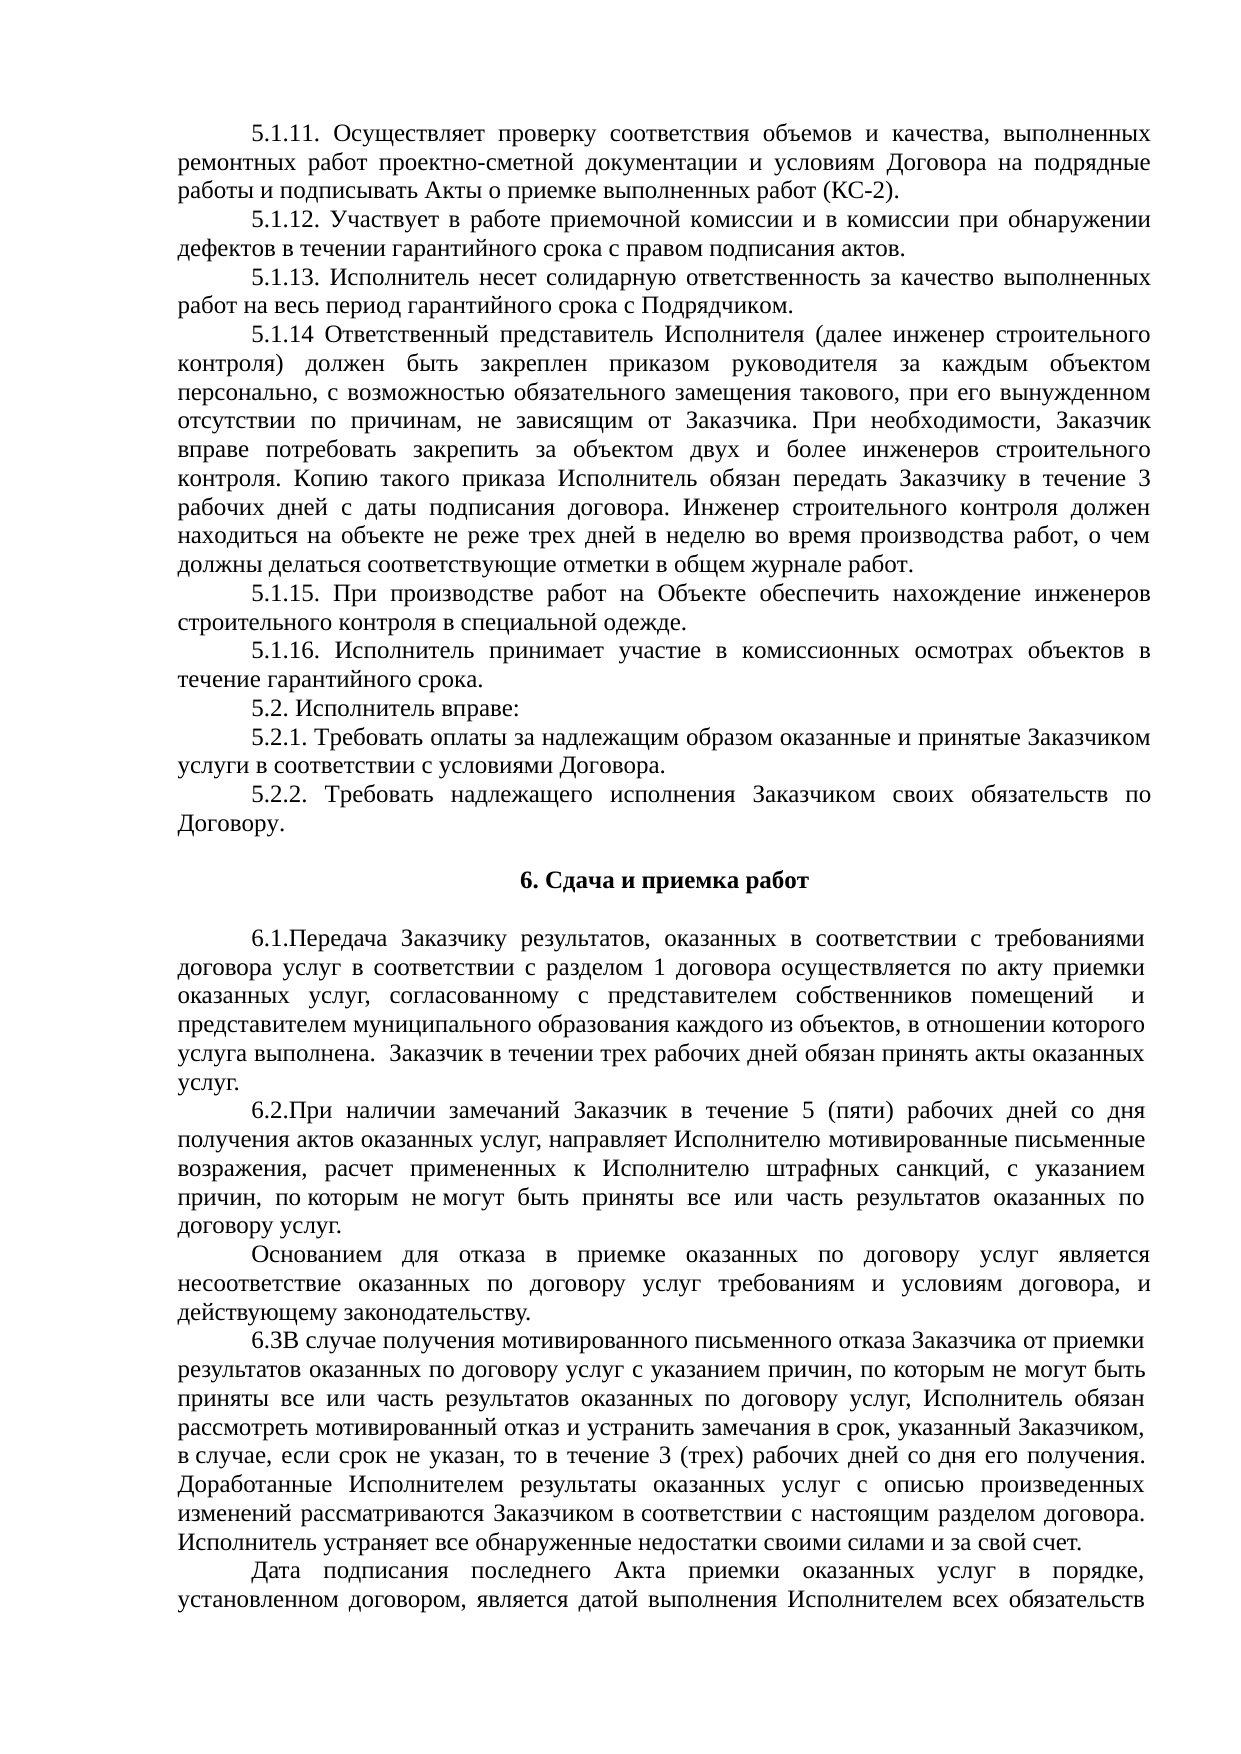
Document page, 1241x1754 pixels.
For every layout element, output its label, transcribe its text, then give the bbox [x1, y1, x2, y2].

text 5.1.12. Участвует в работе приемочной комиссии и в комиссии при обнаружении дефектов в течении гарантийного срока с правом подписания актов. [177, 204, 1152, 262]
text 5.2.2. Требовать надлежащего исполнения Заказчиком своих обязательств по Договору. [177, 779, 1152, 837]
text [177, 1556, 1146, 1613]
text 6.1.Передача Заказчику результатов, оказанных в соответствии с требованиями договора услуг в соответствии с разделом 1 договора осуществляется по акту приемки оказанных услуг, согласованному с представителем собственников помещений и представителем муниципального образования каждого из объектов, в отношении которого услуга выполнена. Заказчик в течении трех рабочих дней обязан принять акты оказанных услуг. [177, 923, 1146, 1096]
text 5.1.13. Исполнитель несет солидарную ответственность за качество выполненных работ на весь период гарантийного срока с Подрядчиком. [177, 262, 1152, 319]
text 5.1.16. Исполнитель принимает участие в комиссионных осмотрах объектов в течение гарантийного срока. [177, 636, 1152, 693]
text 6.2.При наличии замечаний Заказчик в течение 5 (пяти) рабочих дней со дня получения актов оказанных услуг, направляет Исполнителю мотивированные письменные возражения, расчет примененных к Исполнителю штрафных санкций, с указанием причин, по которым не могут быть приняты все или часть результатов оказанных по договору услуг. [177, 1096, 1146, 1239]
text 5.2. Исполнитель вправе: [177, 693, 1152, 722]
text 5.1.14 Ответственный представитель Исполнителя (далее инженер строительного контроля) должен быть закреплен приказом руководителя за каждым объектом персонально, с возможностью обязательного замещения такового, при его вынужденном отсутствии по причинам, не зависящим от Заказчика. При необходимости, Заказчик вправе потребовать закрепить за объектом двух и более инженеров строительного контроля. Копию такого приказа Исполнитель обязан передать Заказчику в течение 3 рабочих дней с даты подписания договора. Инженер строительного контроля должен находиться на объекте не реже трех дней в неделю во время производства работ, о чем должны делаться соответствующие отметки в общем журнале работ. [177, 319, 1152, 578]
text 6. Сдача и приемка работ [177, 866, 1152, 894]
text 5.2.1. Требовать оплаты за надлежащим образом оказанные и принятые Заказчиком услуги в соответствии с условиями Договора. [177, 722, 1152, 779]
text 6.3В случае получения мотивированного письменного отказа Заказчика от приемки результатов оказанных по договору услуг с указанием причин, по которым не могут быть приняты все или часть результатов оказанных по договору услуг, Исполнитель обязан рассмотреть мотивированный отказ и устранить замечания в срок, указанный Заказчиком, в случае, если срок не указан, то в течение 3 (трех) рабочих дней со дня его получения. Доработанные Исполнителем результаты оказанных услуг с описью произведенных изменений рассматриваются Заказчиком в соответствии с настоящим разделом договора. Исполнитель устраняет все обнаруженные недостатки своими силами и за свой счет. [177, 1326, 1146, 1556]
text 5.1.15. При производстве работ на Объекте обеспечить нахождение инженеров строительного контроля в специальной одежде. [177, 578, 1152, 636]
text Основанием для отказа в приемке оказанных по договору услуг является несоответствие оказанных по договору услуг требованиям и условиям договора, и действующему законодательству. [177, 1239, 1152, 1326]
text 5.1.11. Осуществляет проверку соответствия объемов и качества, выполненных ремонтных работ проектно-сметной документации и условиям Договора на подрядные работы и подписывать Акты о приемке выполненных работ (КС-2). [177, 118, 1152, 204]
